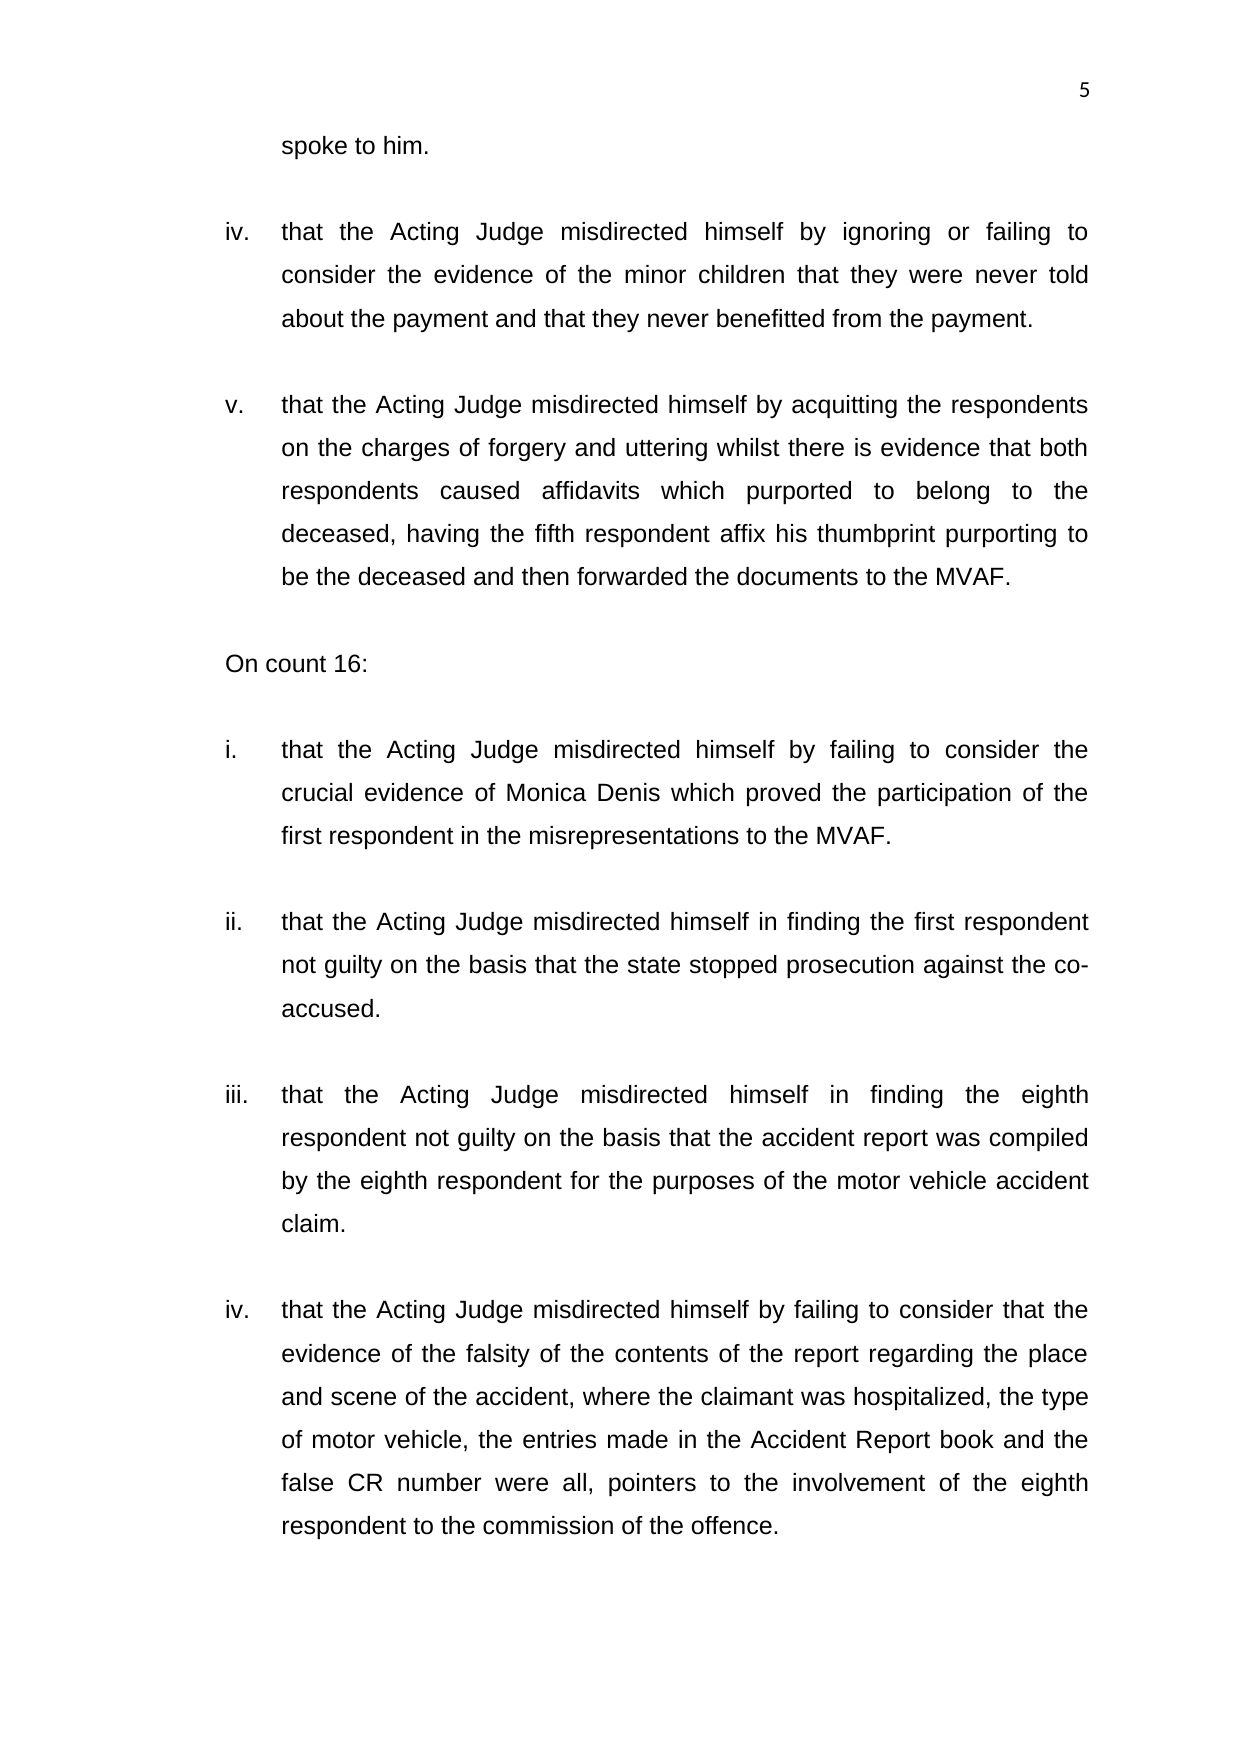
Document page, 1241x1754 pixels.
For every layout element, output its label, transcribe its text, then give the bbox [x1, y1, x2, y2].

list that the Acting Judge misdirected himself in finding the first respondent not guilty on the basis that the state stopped prosecution against the co-accused. [225, 907, 1090, 1022]
list that the Acting Judge misdirected himself by failing to consider that the evidence of the falsity of the contents of the report regarding the place and scene of the accident, where the claimant was hospitalized, the type of motor vehicle, the entries made in the Accident Report book and the false CR number were all, pointers to the involvement of the eighth respondent to the commission of the offence. [225, 1295, 1090, 1540]
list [225, 131, 1090, 160]
list that the Acting Judge misdirected himself by ignoring or failing to consider the evidence of the minor children that they were never told about the payment and that they never benefitted from the payment. [225, 217, 1090, 332]
list that the Acting Judge misdirected himself by acquitting the respondents on the charges of forgery and uttering whilst there is evidence that both respondents caused affidavits which purported to belong to the deceased, having the fifth respondent affix his thumbprint purporting to be the deceased and then forwarded the documents to the MVAF. [225, 390, 1090, 591]
list that the Acting Judge misdirected himself by failing to consider the crucial evidence of Monica Denis which proved the participation of the first respondent in the misrepresentations to the MVAF. [225, 735, 1090, 850]
list that the Acting Judge misdirected himself in finding the eighth respondent not guilty on the basis that the accident report was compiled by the eighth respondent for the purposes of the motor vehicle accident claim. [225, 1080, 1090, 1238]
text On count 16: [150, 648, 1090, 677]
